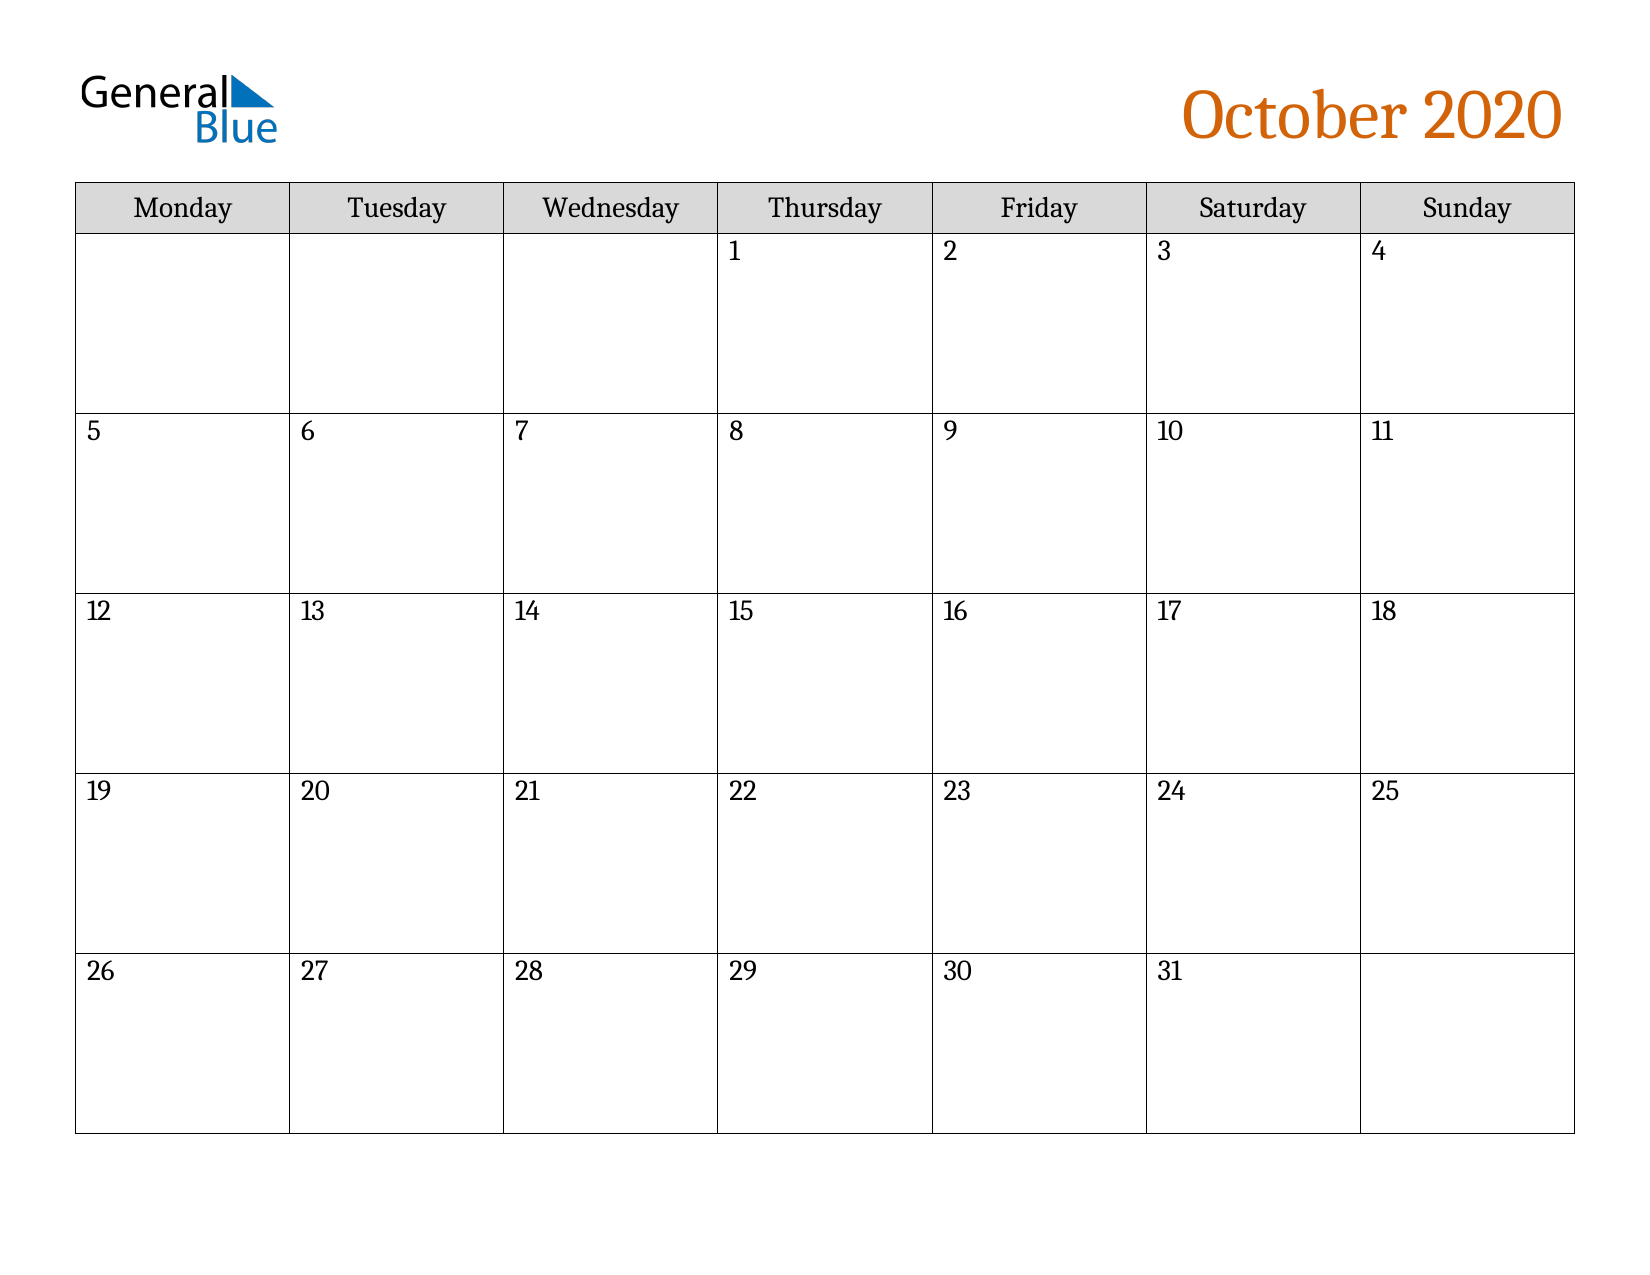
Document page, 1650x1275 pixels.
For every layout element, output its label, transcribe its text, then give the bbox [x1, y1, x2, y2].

table_cell 28 [504, 954, 717, 990]
table_cell 15 [718, 594, 932, 630]
picture [81, 75, 277, 143]
table_cell 12 [76, 594, 289, 630]
table_cell [718, 270, 932, 413]
table_cell 31 [1147, 954, 1360, 990]
table_cell [933, 810, 1146, 953]
table_cell Friday [933, 183, 1146, 233]
table_cell [76, 630, 289, 773]
table_cell [290, 450, 503, 593]
table_cell Monday [76, 183, 289, 233]
table_cell 16 [933, 594, 1146, 630]
table_cell 25 [1361, 774, 1574, 810]
table_cell 22 [718, 774, 932, 810]
table_cell [1361, 450, 1574, 593]
table_cell [504, 234, 717, 270]
table_cell Saturday [1147, 183, 1360, 233]
table_cell [718, 630, 932, 773]
table_header October 2020 [504, 75, 1574, 182]
table_cell [290, 810, 503, 953]
table_cell [290, 270, 503, 413]
table_cell [504, 810, 717, 953]
table_cell [718, 450, 932, 593]
table_cell 4 [1361, 234, 1574, 270]
table_cell Tuesday [290, 183, 503, 233]
table_cell 21 [504, 774, 717, 810]
table_cell 23 [933, 774, 1146, 810]
table_cell [933, 630, 1146, 773]
table_cell [1147, 270, 1360, 413]
table_cell [76, 810, 289, 953]
table_cell Wednesday [504, 183, 717, 233]
table_cell 14 [504, 594, 717, 630]
table_cell [290, 234, 503, 270]
table_cell [1147, 810, 1360, 953]
table_cell [504, 990, 717, 1133]
table_cell [1361, 810, 1574, 953]
table_cell [504, 450, 717, 593]
table_cell [718, 810, 932, 953]
table_cell 26 [76, 954, 289, 990]
table_cell [76, 450, 289, 593]
table_header [76, 75, 503, 182]
table_cell 7 [504, 414, 717, 450]
table_cell [933, 450, 1146, 593]
table_cell 5 [76, 414, 289, 450]
table_cell [76, 270, 289, 413]
table_cell [933, 990, 1146, 1133]
table_cell [76, 990, 289, 1133]
table_cell [76, 234, 289, 270]
table_cell 17 [1147, 594, 1360, 630]
table_cell 13 [290, 594, 503, 630]
table_cell 18 [1361, 594, 1574, 630]
table_cell [504, 630, 717, 773]
table_cell [504, 270, 717, 413]
table_cell 1 [718, 234, 932, 270]
table_cell 3 [1147, 234, 1360, 270]
table_cell 2 [933, 234, 1146, 270]
table_cell 29 [718, 954, 932, 990]
table_cell [1147, 630, 1360, 773]
table_cell [1361, 990, 1574, 1133]
table_cell Sunday [1361, 183, 1574, 233]
table_cell [1147, 990, 1360, 1133]
table_cell 11 [1361, 414, 1574, 450]
table_cell 6 [290, 414, 503, 450]
table_cell 30 [933, 954, 1146, 990]
table_cell 9 [933, 414, 1146, 450]
table_cell [290, 990, 503, 1133]
table_cell [718, 990, 932, 1133]
table_cell 20 [290, 774, 503, 810]
table_cell [1147, 450, 1360, 593]
table_cell 19 [76, 774, 289, 810]
table_cell 10 [1147, 414, 1360, 450]
table_cell Thursday [718, 183, 932, 233]
table_cell [1361, 630, 1574, 773]
table_cell 8 [718, 414, 932, 450]
table_cell [1361, 954, 1574, 990]
table_cell 27 [290, 954, 503, 990]
table_cell 24 [1147, 774, 1360, 810]
table_cell [933, 270, 1146, 413]
table_cell [290, 630, 503, 773]
table_cell [1361, 270, 1574, 413]
